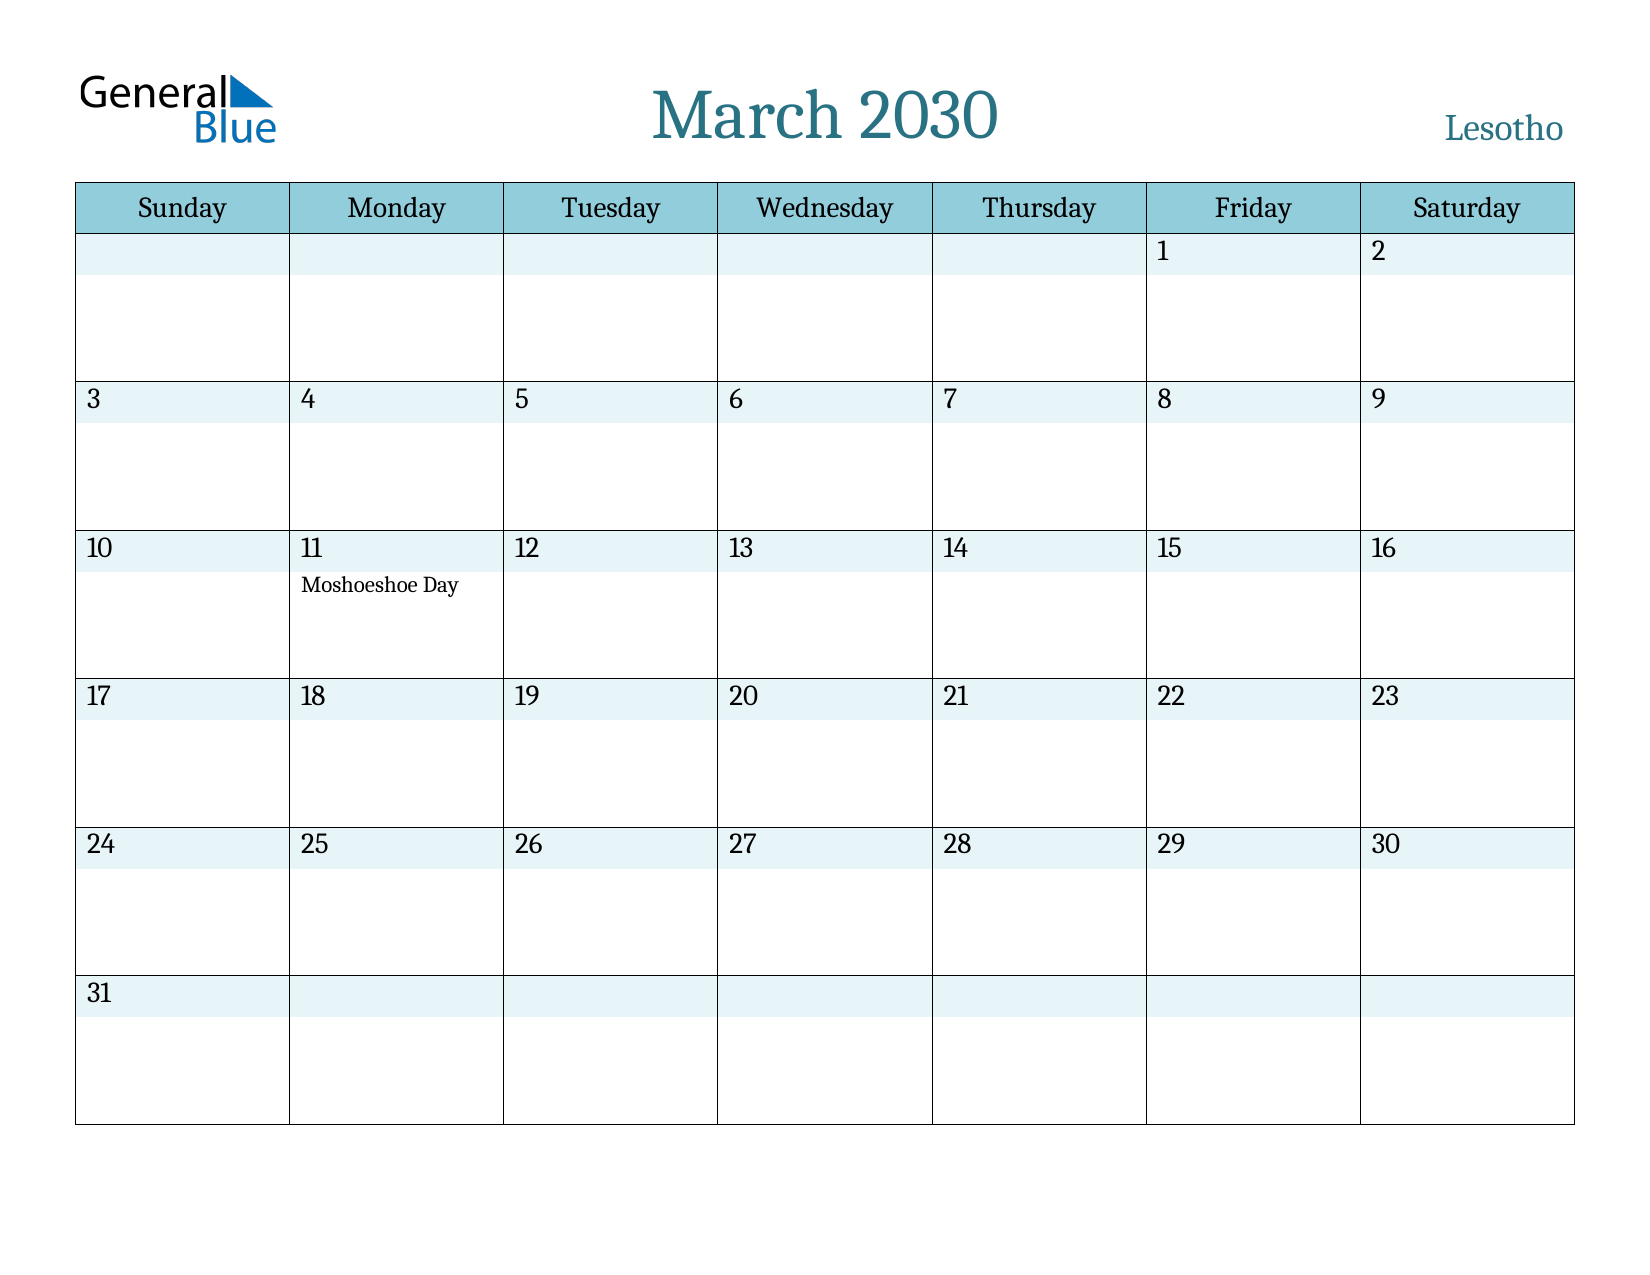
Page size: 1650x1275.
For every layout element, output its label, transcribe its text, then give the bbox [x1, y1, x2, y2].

table_cell [933, 976, 1146, 1017]
table_cell [290, 234, 503, 275]
table_cell [76, 869, 289, 975]
table_cell 13 [718, 531, 932, 572]
table_cell [290, 1017, 503, 1123]
table_cell [290, 423, 503, 530]
table_cell 26 [504, 828, 717, 869]
table_cell [290, 275, 503, 381]
table_cell [76, 720, 289, 827]
table_cell [290, 720, 503, 827]
table_cell [290, 869, 503, 975]
table_cell 10 [76, 531, 289, 572]
table_cell [718, 572, 932, 678]
table_cell Friday [1147, 183, 1360, 233]
table_cell 22 [1147, 679, 1360, 720]
table_cell [933, 1017, 1146, 1123]
table_cell 11 [290, 531, 503, 572]
table_cell [1147, 1017, 1360, 1123]
table_cell 12 [504, 531, 717, 572]
table_cell 29 [1147, 828, 1360, 869]
table_cell 8 [1147, 382, 1360, 423]
table_cell [1361, 275, 1574, 381]
table_cell [76, 234, 289, 275]
table_cell [1147, 976, 1360, 1017]
table_cell [1147, 572, 1360, 678]
table_cell [718, 234, 932, 275]
table_cell [933, 275, 1146, 381]
table_cell [718, 275, 932, 381]
table_cell [76, 423, 289, 530]
table_cell Thursday [933, 183, 1146, 233]
table_cell 31 [76, 976, 289, 1017]
table_cell Moshoeshoe Day [290, 572, 503, 678]
table_cell [1147, 275, 1360, 381]
table_cell [504, 869, 717, 975]
table_cell 1 [1147, 234, 1360, 275]
table_cell [1361, 572, 1574, 678]
table_cell 23 [1361, 679, 1574, 720]
table_cell 17 [76, 679, 289, 720]
table_cell Wednesday [718, 183, 932, 233]
table_header March 2030 [504, 75, 1146, 182]
table_cell [718, 976, 932, 1017]
table_cell [718, 423, 932, 530]
table_cell 18 [290, 679, 503, 720]
table_cell 27 [718, 828, 932, 869]
table_cell 21 [933, 679, 1146, 720]
table_cell [76, 572, 289, 678]
table_cell 28 [933, 828, 1146, 869]
table_cell Monday [290, 183, 503, 233]
table_cell [290, 976, 503, 1017]
table_header [76, 75, 503, 182]
table_cell [1361, 423, 1574, 530]
table_cell 7 [933, 382, 1146, 423]
table_cell 2 [1361, 234, 1574, 275]
table_cell [504, 976, 717, 1017]
table_cell [1147, 423, 1360, 530]
table_cell 20 [718, 679, 932, 720]
table_cell [504, 234, 717, 275]
table_cell 9 [1361, 382, 1574, 423]
table_cell 15 [1147, 531, 1360, 572]
table_cell [933, 572, 1146, 678]
table_cell [504, 423, 717, 530]
table_cell [504, 275, 717, 381]
table_cell [718, 720, 932, 827]
table_cell 6 [718, 382, 932, 423]
table_cell [504, 720, 717, 827]
table_cell 25 [290, 828, 503, 869]
table_cell [718, 869, 932, 975]
table_cell [504, 572, 717, 678]
table_cell [1147, 869, 1360, 975]
table_cell [933, 423, 1146, 530]
picture [80, 75, 276, 143]
table_cell Saturday [1361, 183, 1574, 233]
table_cell [933, 234, 1146, 275]
table_cell [1361, 720, 1574, 827]
table_cell 30 [1361, 828, 1574, 869]
table_cell [933, 869, 1146, 975]
table_cell Tuesday [504, 183, 717, 233]
table_cell 3 [76, 382, 289, 423]
table_cell [76, 1017, 289, 1123]
table_cell 4 [290, 382, 503, 423]
table_cell [504, 1017, 717, 1123]
table_header Lesotho [1146, 75, 1574, 182]
table_cell [1361, 869, 1574, 975]
table_cell 24 [76, 828, 289, 869]
table_cell 14 [933, 531, 1146, 572]
table_cell [933, 720, 1146, 827]
table_cell [718, 1017, 932, 1123]
table_cell 19 [504, 679, 717, 720]
table_cell [1361, 1017, 1574, 1123]
table_cell [76, 275, 289, 381]
table_cell 5 [504, 382, 717, 423]
table_cell Sunday [76, 183, 289, 233]
table_cell 16 [1361, 531, 1574, 572]
table_cell [1147, 720, 1360, 827]
table_cell [1361, 976, 1574, 1017]
